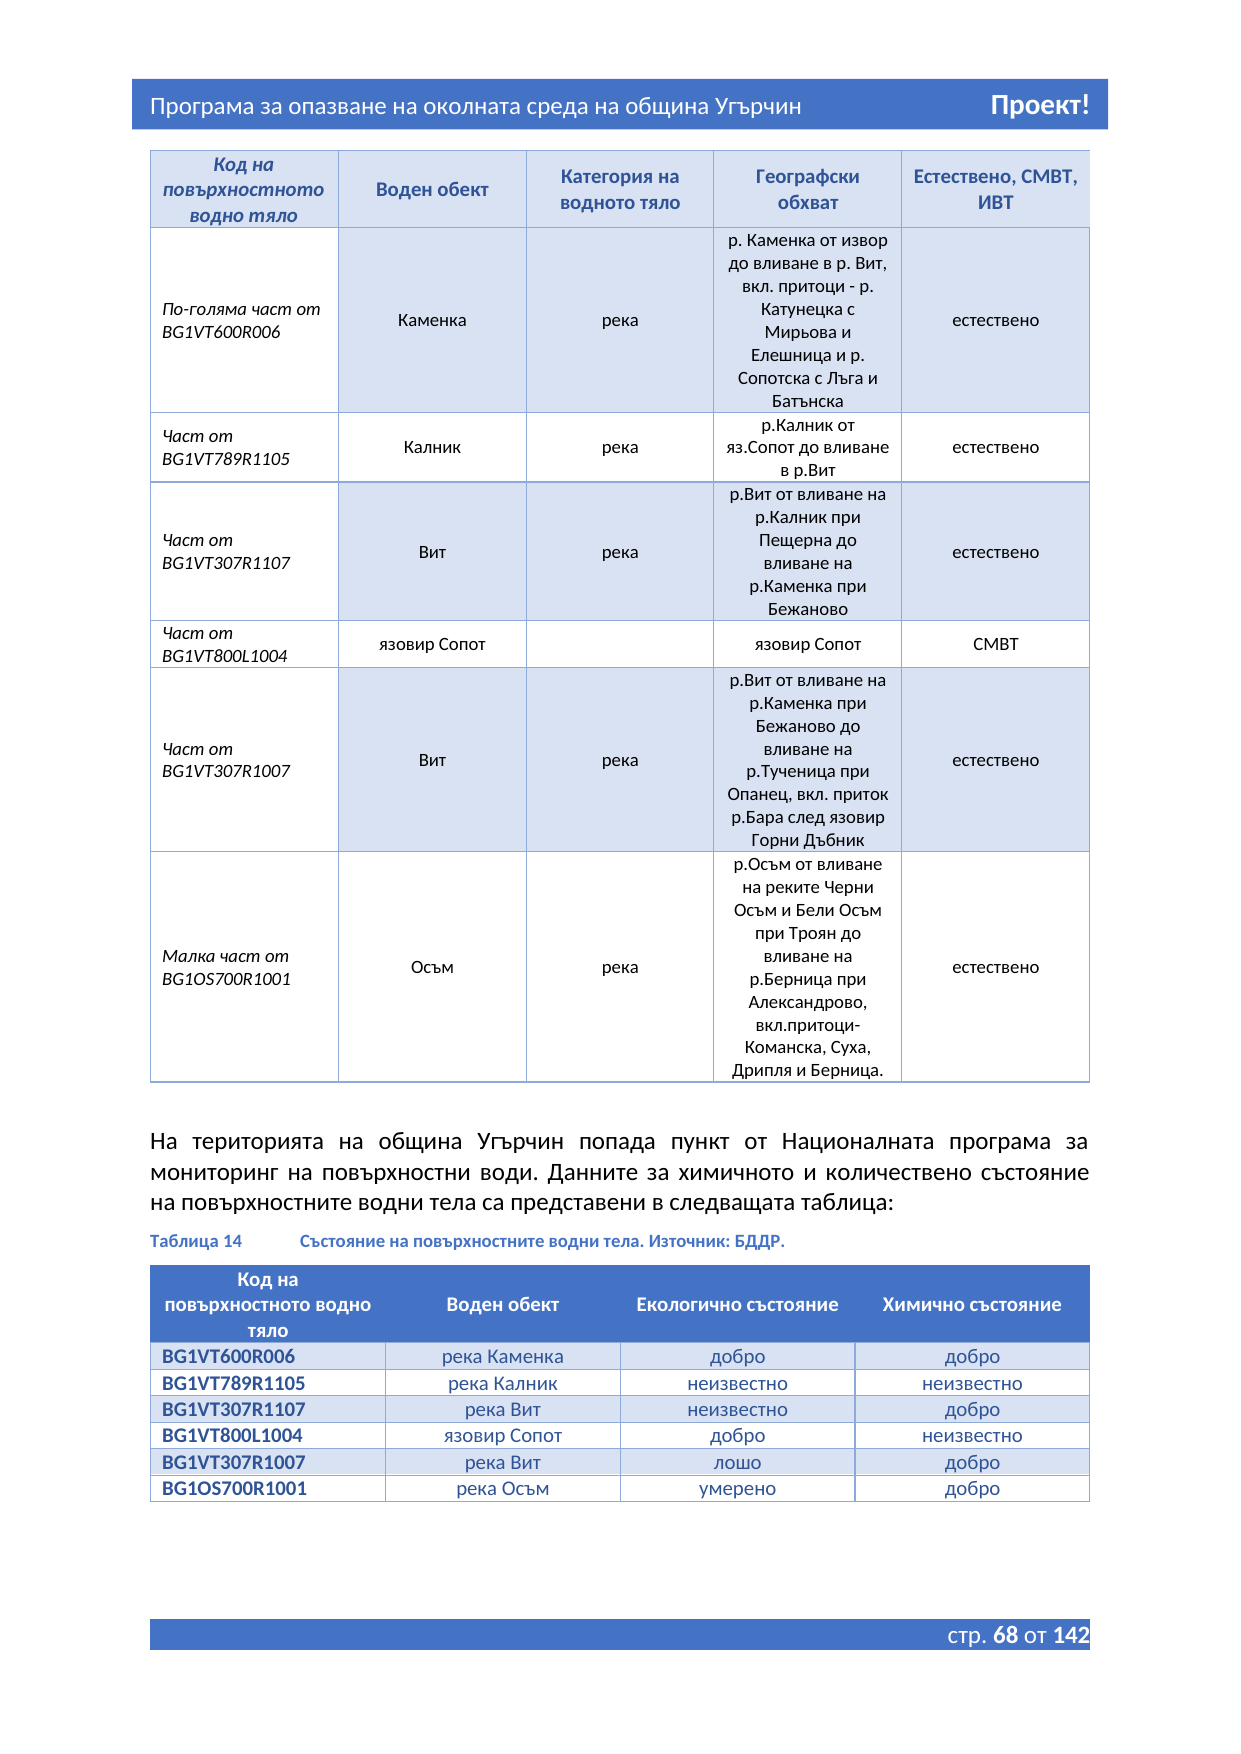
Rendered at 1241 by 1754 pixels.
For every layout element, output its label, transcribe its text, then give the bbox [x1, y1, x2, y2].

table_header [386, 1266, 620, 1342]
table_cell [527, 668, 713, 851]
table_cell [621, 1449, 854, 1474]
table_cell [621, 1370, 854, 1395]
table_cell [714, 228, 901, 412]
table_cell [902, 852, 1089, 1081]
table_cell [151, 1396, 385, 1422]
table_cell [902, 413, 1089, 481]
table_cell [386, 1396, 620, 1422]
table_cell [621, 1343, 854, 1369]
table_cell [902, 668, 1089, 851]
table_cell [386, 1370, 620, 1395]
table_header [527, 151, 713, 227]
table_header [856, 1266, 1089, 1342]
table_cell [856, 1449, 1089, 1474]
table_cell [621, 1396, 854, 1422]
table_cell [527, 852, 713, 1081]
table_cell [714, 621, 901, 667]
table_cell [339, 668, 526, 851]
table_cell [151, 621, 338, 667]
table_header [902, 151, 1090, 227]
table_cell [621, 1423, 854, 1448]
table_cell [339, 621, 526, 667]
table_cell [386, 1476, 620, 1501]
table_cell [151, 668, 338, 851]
text На територията на община Угърчин попада пункт от Националната програма за мониторинг на повърхностни води. Данните за химичното и количествено състояние на повърхностните водни тела са представени в следващата таблица: [150, 1126, 1090, 1217]
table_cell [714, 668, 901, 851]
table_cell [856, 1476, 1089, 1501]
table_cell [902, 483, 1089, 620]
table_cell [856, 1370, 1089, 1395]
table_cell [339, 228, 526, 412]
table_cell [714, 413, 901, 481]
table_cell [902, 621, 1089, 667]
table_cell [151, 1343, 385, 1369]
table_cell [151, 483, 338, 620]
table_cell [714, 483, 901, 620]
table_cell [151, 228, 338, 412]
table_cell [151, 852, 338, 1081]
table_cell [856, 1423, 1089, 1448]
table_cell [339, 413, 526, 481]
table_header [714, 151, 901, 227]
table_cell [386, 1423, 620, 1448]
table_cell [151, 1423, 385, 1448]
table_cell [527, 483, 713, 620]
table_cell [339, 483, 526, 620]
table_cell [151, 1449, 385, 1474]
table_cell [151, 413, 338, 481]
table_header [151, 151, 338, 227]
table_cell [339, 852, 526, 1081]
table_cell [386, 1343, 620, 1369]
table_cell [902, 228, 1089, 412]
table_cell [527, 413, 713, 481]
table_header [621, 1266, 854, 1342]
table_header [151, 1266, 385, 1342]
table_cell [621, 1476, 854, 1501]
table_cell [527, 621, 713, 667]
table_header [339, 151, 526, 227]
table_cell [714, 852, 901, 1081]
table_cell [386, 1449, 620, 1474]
text Таблица 14 Състояние на повърхностните водни тела. Източник: БДДР. [150, 1229, 1090, 1252]
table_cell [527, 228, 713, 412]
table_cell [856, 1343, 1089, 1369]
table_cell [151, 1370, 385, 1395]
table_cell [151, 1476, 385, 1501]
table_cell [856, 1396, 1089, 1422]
